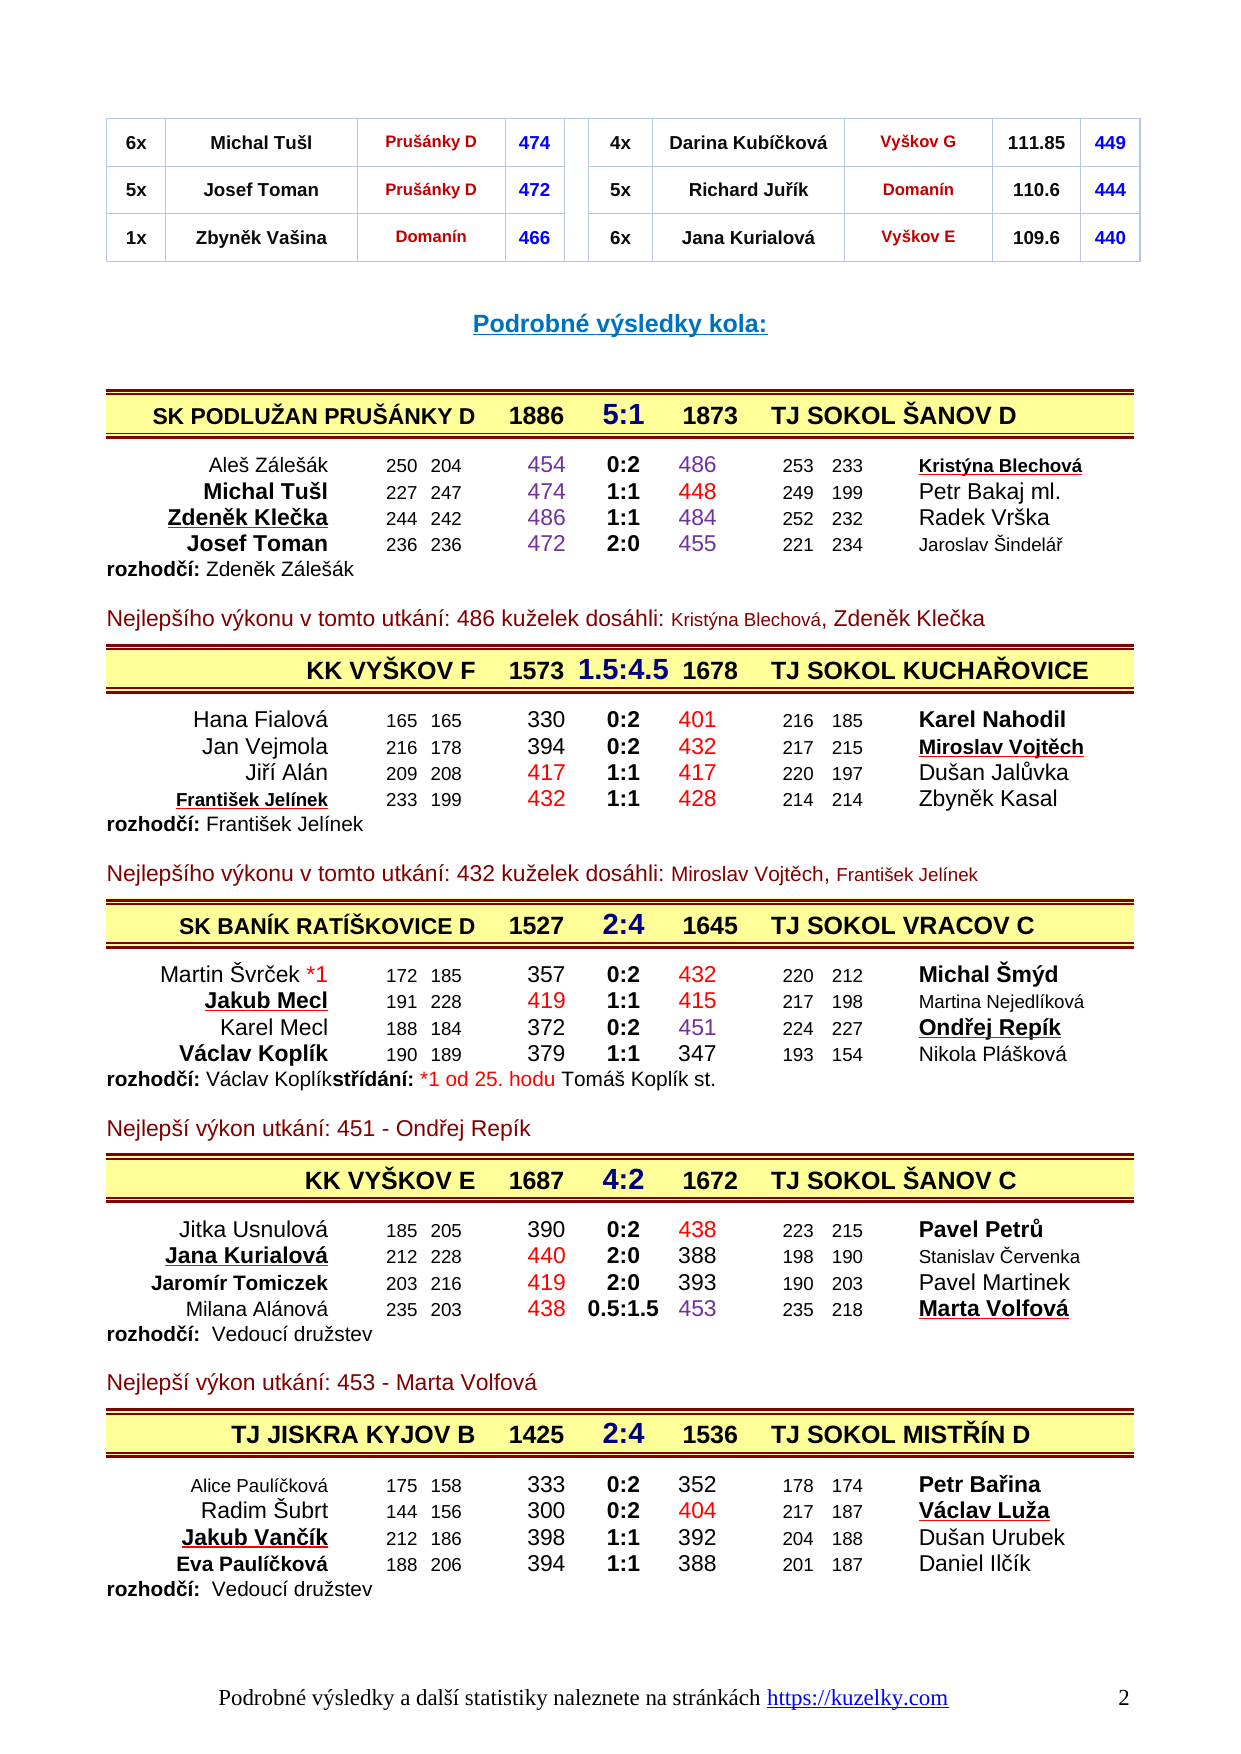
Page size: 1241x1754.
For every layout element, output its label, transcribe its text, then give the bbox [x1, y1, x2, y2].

table_cell Domanín [845, 167, 992, 213]
text KK Vyškov E 1687 4:2 1672 TJ Sokol Šanov C [106, 1160, 1134, 1197]
table_cell 111.85 [993, 119, 1080, 166]
text Nejlepšího výkonu v tomto utkání: 432 kuželek dosáhli: Miroslav Vojtěch, František Jelínek [106, 859, 1134, 886]
table_cell Zbyněk Vašina [166, 214, 357, 261]
table_cell Michal Tušl [166, 119, 357, 166]
text TJ Jiskra Kyjov B 1425 2:4 1536 TJ Sokol Mistřín D [106, 1415, 1134, 1452]
table_cell 4x [589, 119, 652, 166]
text rozhodčí: Zdeněk Zálešák [106, 557, 1134, 581]
text KK Vyškov F 1573 1.5:4.5 1678 TJ Sokol Kuchařovice [106, 650, 1134, 687]
text Alice Paulíčková 175 158 333 0:2 352 178 174 Petr Bařina [106, 1471, 1134, 1497]
table_cell 444 [1081, 167, 1139, 213]
table_cell 440 [1081, 214, 1139, 261]
text Nejlepší výkon utkání: 451 - Ondřej Repík [106, 1114, 1134, 1141]
text Eva Paulíčková 188 206 394 1:1 388 201 187 Daniel Ilčík [106, 1550, 1134, 1576]
text Jaromír Tomiczek 203 216 419 2:0 393 190 203 Pavel Martinek [106, 1269, 1134, 1295]
table_cell 5x [107, 167, 165, 213]
table_cell 449 [1081, 119, 1139, 166]
table_cell 6x [589, 214, 652, 261]
text Václav Koplík 190 189 379 1:1 347 193 154 Nikola Plášková [106, 1040, 1134, 1067]
text Jan Vejmola 216 178 394 0:2 432 217 215 Miroslav Vojtěch [106, 733, 1134, 759]
table_cell Jana Kurialová [653, 214, 844, 261]
text Josef Toman 236 236 472 2:0 455 221 234 Jaroslav Šindelář [106, 530, 1134, 557]
table_cell Richard Juřík [653, 167, 844, 213]
table_cell Darina Kubíčková [653, 119, 844, 166]
table_cell 109.6 [993, 214, 1080, 261]
text Podrobné výsledky kola: [94, 308, 1145, 337]
text rozhodčí: Vedoucí družstev [106, 1321, 1134, 1345]
text Zdeněk Klečka 244 242 486 1:1 484 252 232 Radek Vrška [106, 504, 1134, 530]
text Nejlepšího výkonu v tomto utkání: 486 kuželek dosáhli: Kristýna Blechová, Zdeněk Klečka [106, 605, 1134, 631]
table_cell Prušánky D [358, 167, 505, 213]
text Jiří Alán 209 208 417 1:1 417 220 197 Dušan Jalůvka [106, 759, 1134, 785]
table_cell Prušánky D [358, 119, 505, 166]
text rozhodčí: Václav Koplíkstřídání: *1 od 25. hodu Tomáš Koplík st. [106, 1067, 1134, 1091]
text Jakub Mecl 191 228 419 1:1 415 217 198 Martina Nejedlíková [106, 987, 1134, 1014]
table_cell Vyškov G [845, 119, 992, 166]
text rozhodčí: Vedoucí družstev [106, 1576, 1134, 1600]
table_cell 6x [107, 119, 165, 166]
text Nejlepší výkon utkání: 453 - Marta Volfová [106, 1369, 1134, 1396]
text Martin Švrček *1 172 185 357 0:2 432 220 212 Michal Šmýd [106, 961, 1134, 987]
text Jitka Usnulová 185 205 390 0:2 438 223 215 Pavel Petrů [106, 1216, 1134, 1242]
table_cell Domanín [358, 214, 505, 261]
table_cell 466 [506, 214, 564, 261]
table_cell 474 [506, 119, 564, 166]
table_cell Josef Toman [166, 167, 357, 213]
text Jakub Vančík 212 186 398 1:1 392 204 188 Dušan Urubek [106, 1524, 1134, 1550]
text Karel Mecl 188 184 372 0:2 451 224 227 Ondřej Repík [106, 1014, 1134, 1040]
text Hana Fialová 165 165 330 0:2 401 216 185 Karel Nahodil [106, 706, 1134, 733]
table_cell 5x [589, 167, 652, 213]
text SK Baník Ratíškovice D 1527 2:4 1645 TJ Sokol Vracov C [106, 905, 1134, 942]
table_cell 1x [107, 214, 165, 261]
text SK Podlužan Prušánky D 1886 5:1 1873 TJ Sokol Šanov D [106, 395, 1134, 433]
text František Jelínek 233 199 432 1:1 428 214 214 Zbyněk Kasal [106, 785, 1134, 812]
text Milana Alánová 235 203 438 0.5:1.5 453 235 218 Marta Volfová [106, 1295, 1134, 1321]
table_cell 110.6 [993, 167, 1080, 213]
text Aleš Zálešák 250 204 454 0:2 486 253 233 Kristýna Blechová [106, 451, 1134, 478]
text rozhodčí: František Jelínek [106, 812, 1134, 836]
table_cell Vyškov E [845, 214, 992, 261]
text Michal Tušl 227 247 474 1:1 448 249 199 Petr Bakaj ml. [106, 478, 1134, 504]
text Jana Kurialová 212 228 440 2:0 388 198 190 Stanislav Červenka [106, 1242, 1134, 1269]
text Radim Šubrt 144 156 300 0:2 404 217 187 Václav Luža [106, 1497, 1134, 1524]
table_cell 472 [506, 167, 564, 213]
